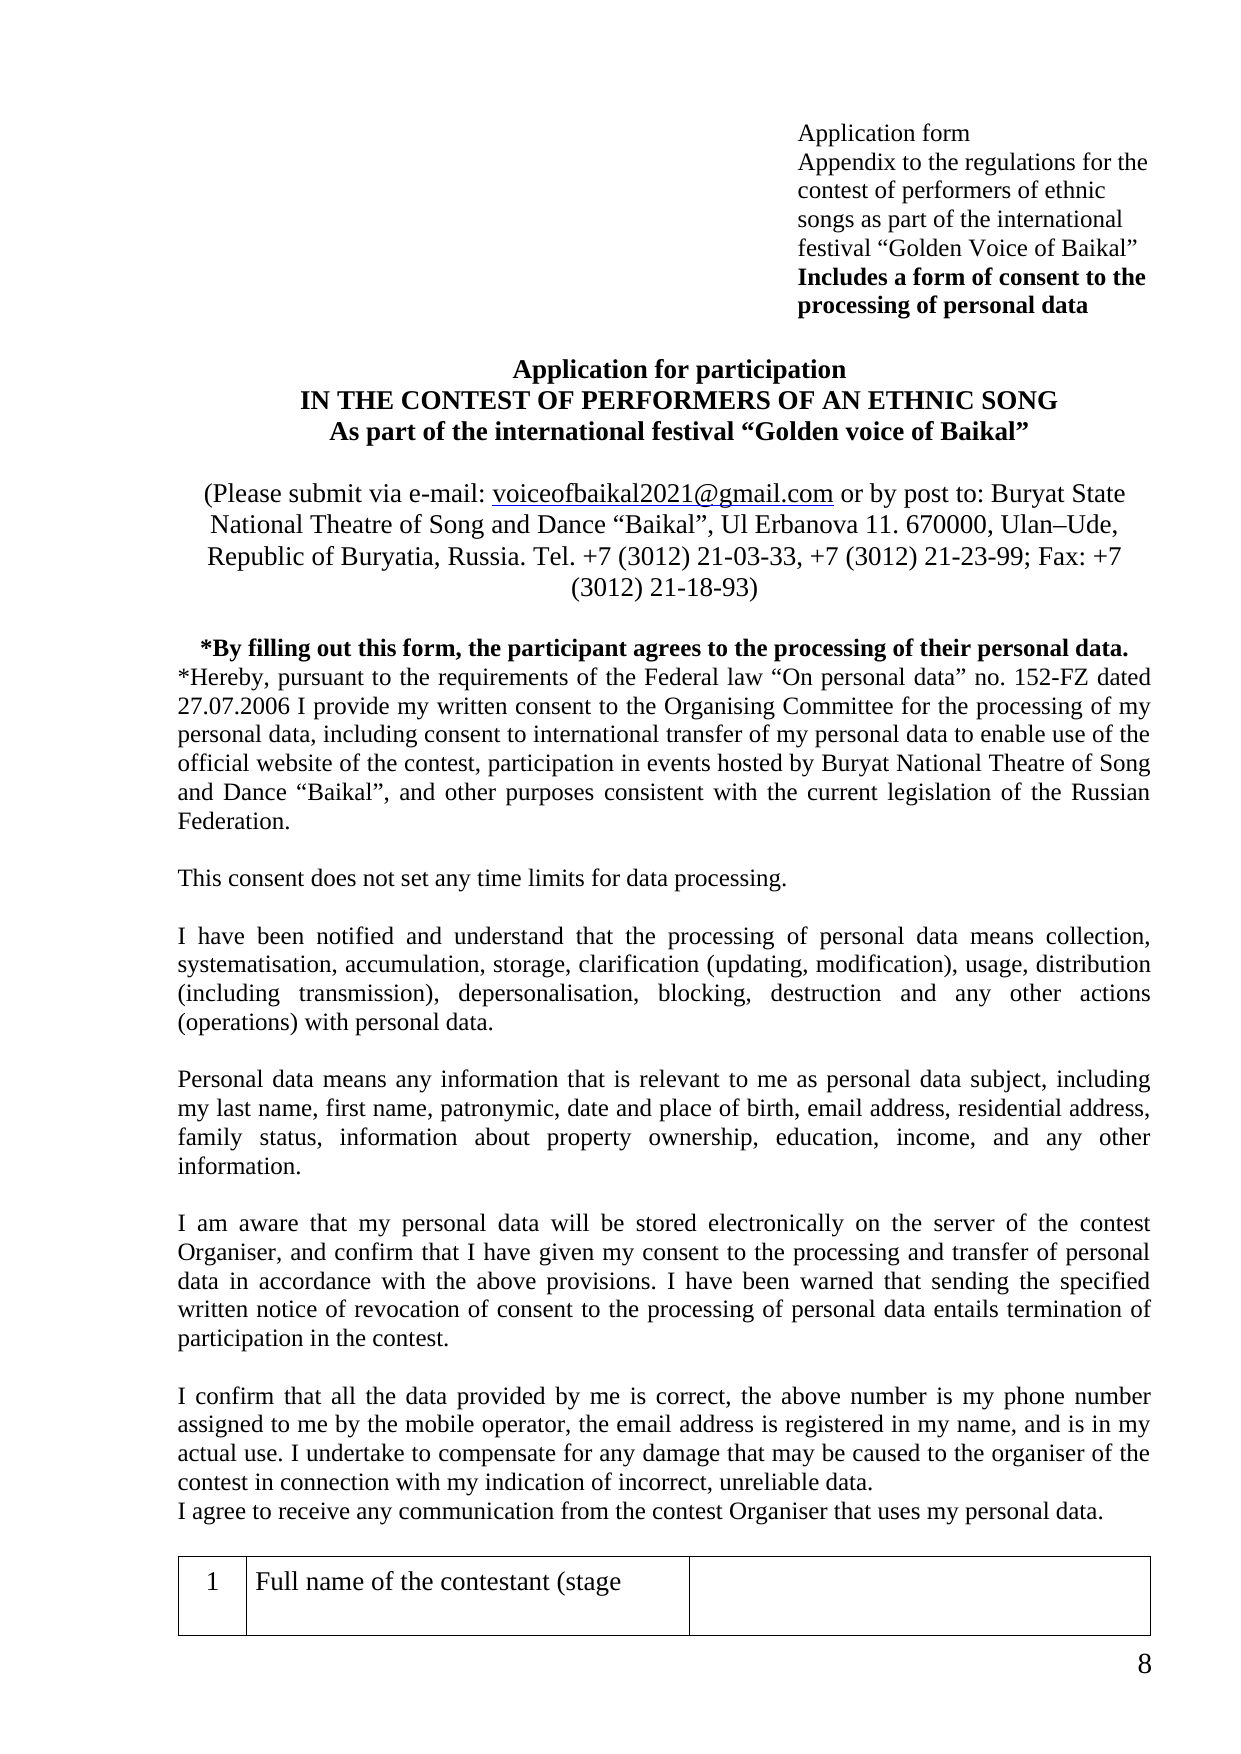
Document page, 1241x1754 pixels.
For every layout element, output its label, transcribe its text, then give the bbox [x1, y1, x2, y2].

text Application form [797, 118, 1152, 147]
text As part of the international festival “Golden voice of Baikal” [177, 415, 1152, 446]
text I agree to receive any communication from the contest Organiser that uses my personal data. [177, 1496, 1152, 1524]
text *By filling out this form, the participant agrees to the processing of their personal data. [177, 633, 1152, 662]
text I have been notified and understand that the processing of personal data means collection, systematisation, accumulation, storage, clarification (updating, modification), usage, distribution (including transmission), depersonalisation, blocking, destruction and any other actions (operations) with personal data. [177, 921, 1152, 1036]
text *Hereby, pursuant to the requirements of the Federal law “On personal data” no. 152-FZ dated 27.07.2006 I provide my written consent to the Organising Committee for the processing of my personal data, including consent to international transfer of my personal data to enable use of the official website of the contest, participation in events hosted by Buryat National Theatre of Song and Dance “Baikal”, and other purposes consistent with the current legislation of the Russian Federation. [177, 662, 1152, 834]
text Appendix to the regulations for the contest of performers of ethnic songs as part of the international festival “Golden Voice of Baikal” [797, 147, 1152, 262]
text I am aware that my personal data will be stored electronically on the server of the contest Organiser, and confirm that I have given my consent to the processing and transfer of personal data in accordance with the above provisions. I have been warned that sending the specified written notice of revocation of consent to the processing of personal data entails termination of participation in the contest. [177, 1208, 1152, 1352]
text This consent does not set any time limits for data processing. [177, 863, 1152, 892]
text (Please submit via e-mail: voiceofbaikal2021@gmail.com or by post to: Buryat State National Theatre of Song and Dance “Baikal”, Ul Erbanova 11. 670000, Ulan–Ude, Republic of Buryatia, Russia. Tel. +7 (3012) 21-03-33, +7 (3012) 21-23-99; Fax: +7 (3012) 21-18-93) [177, 477, 1152, 602]
text IN THE CONTEST OF PERFORMERS OF AN ETHNIC SONG [177, 384, 1152, 415]
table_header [247, 1557, 689, 1635]
table_header 1 [179, 1557, 246, 1635]
text Includes a form of consent to the processing of personal data [797, 262, 1152, 319]
text I confirm that all the data provided by me is correct, the above number is my phone number assigned to me by the mobile operator, the email address is registered in my name, and is in my actual use. I undertake to compensate for any damage that may be caused to the organiser of the contest in connection with my indication of incorrect, unreliable data. [177, 1381, 1152, 1496]
text Application for participation [177, 353, 1152, 384]
table_header [690, 1557, 1150, 1635]
text Personal data means any information that is relevant to me as personal data subject, including my last name, first name, patronymic, date and place of birth, email address, residential address, family status, information about property ownership, education, income, and any other information. [177, 1064, 1152, 1179]
